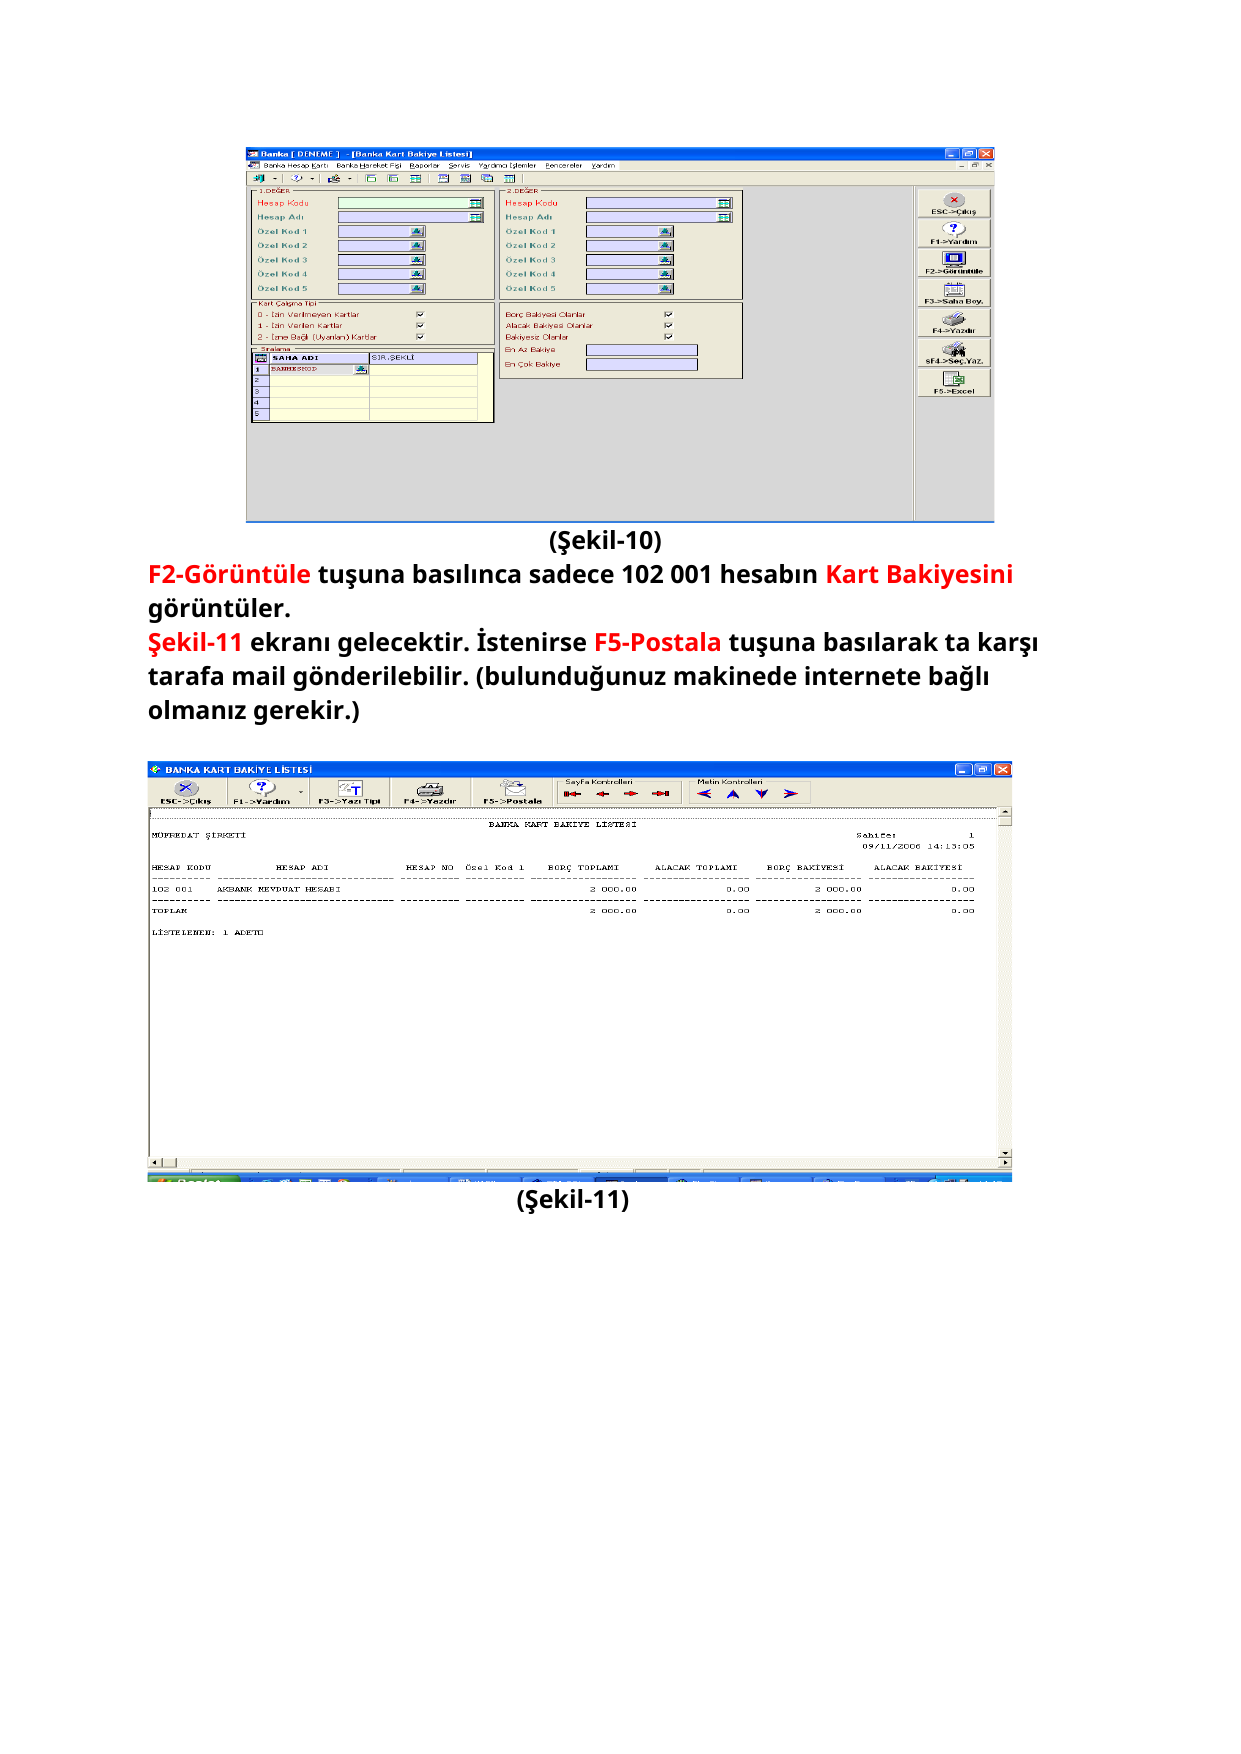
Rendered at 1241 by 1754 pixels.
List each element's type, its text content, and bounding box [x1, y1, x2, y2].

text F2-Görüntüle tuşuna basılınca sadece 102 001 hesabın Kart Bakiyesini görüntüler. [148, 557, 1093, 625]
picture [245, 147, 995, 523]
text (Şekil-10) [148, 523, 1093, 557]
text (Şekil-11) [148, 1181, 1093, 1215]
text Şekil-11 ekranı gelecektir. İstenirse F5-Postala tuşuna basılarak ta karşı tarafa mail gönderilebilir. (bulunduğunuz makinede internete bağlı olmanız gerekir.) [148, 625, 1093, 727]
picture [147, 761, 1013, 1182]
